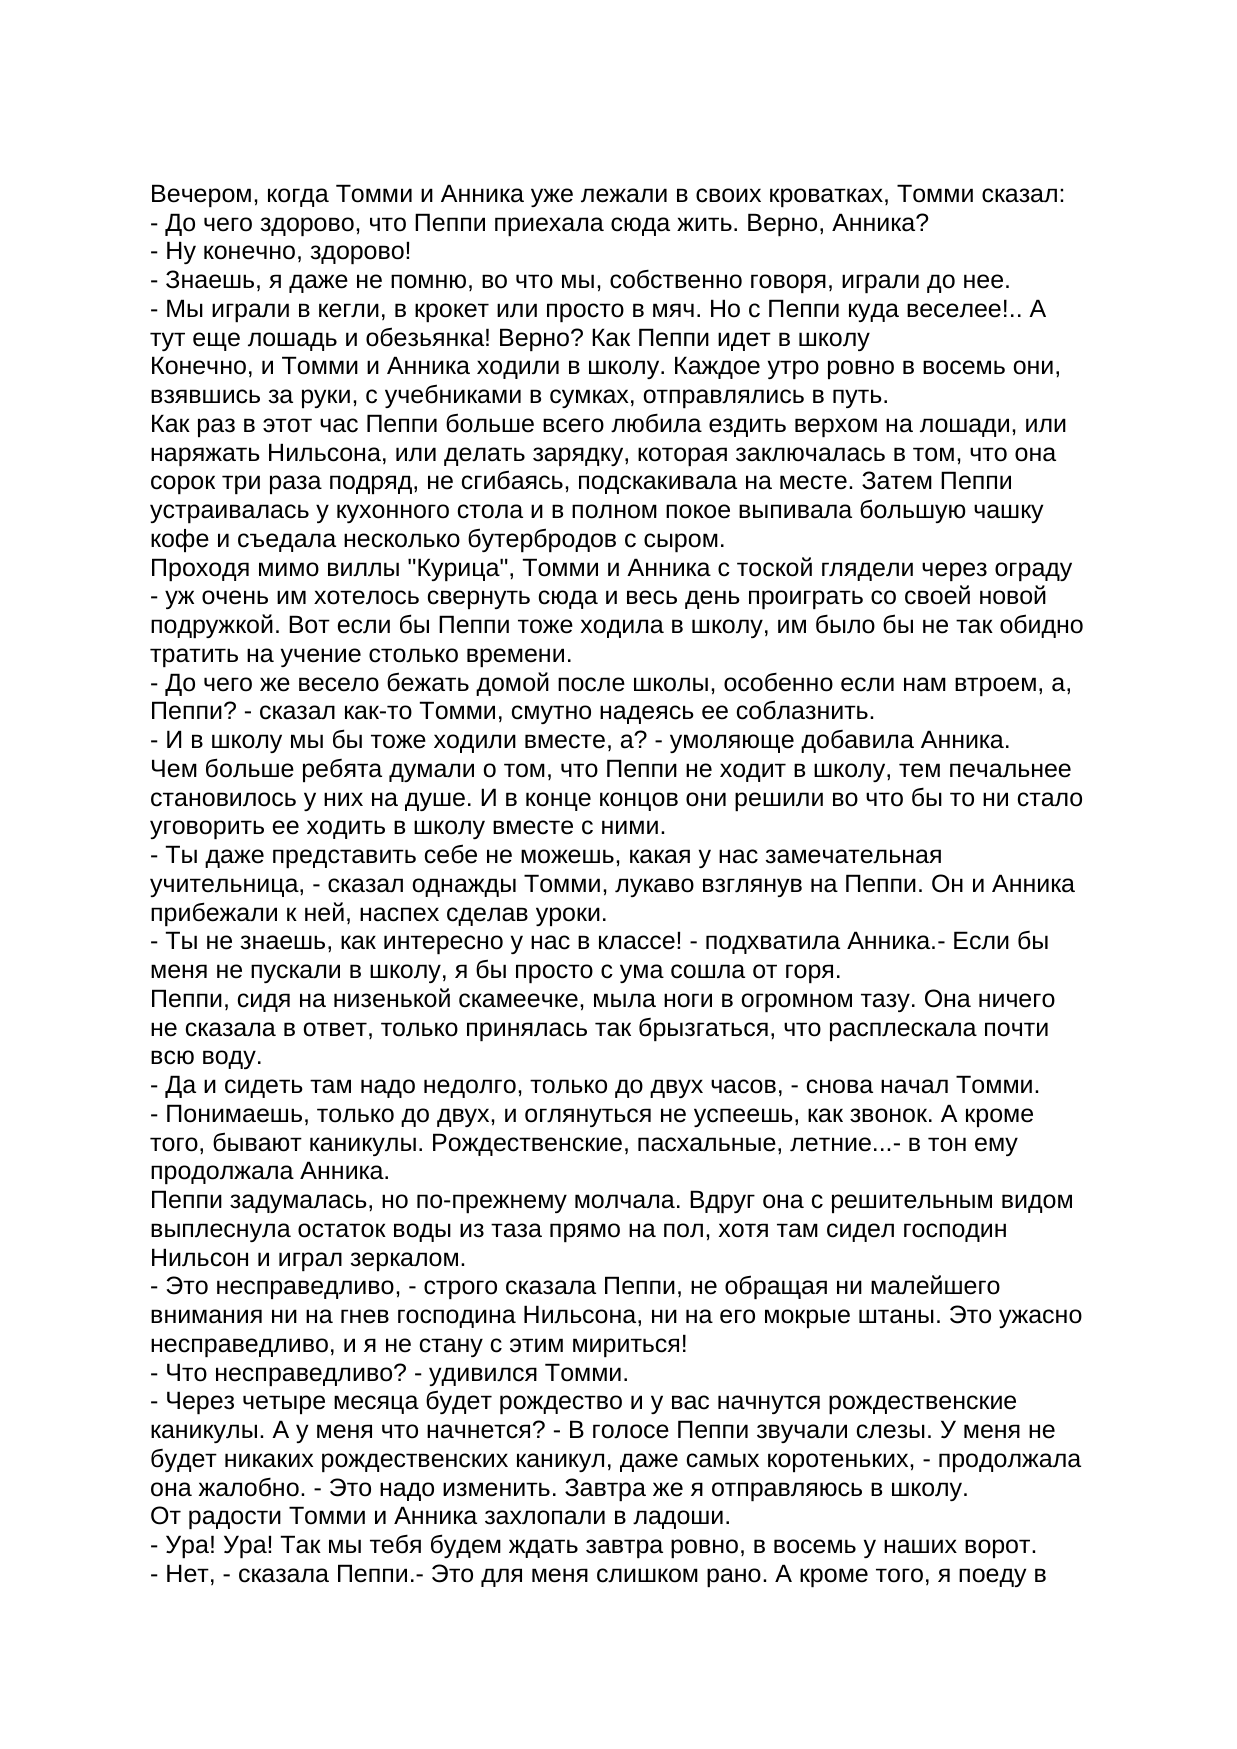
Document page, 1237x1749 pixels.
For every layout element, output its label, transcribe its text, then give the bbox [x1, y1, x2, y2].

text Вечером, когда Томми и Анника уже лежали в своих кроватках, Томми сказал: [150, 179, 1086, 207]
text - Да и сидеть там надо недолго, только до двух часов, - снова начал Томми. [150, 1070, 1086, 1099]
text - Что несправедливо? - удивился Томми. [150, 1357, 1086, 1386]
text - Ура! Ура! Так мы тебя будем ждать завтра ровно, в восемь у наших ворот. [150, 1530, 1086, 1559]
text Как раз в этот час Пеппи больше всего любила ездить верхом на лошади, или наряжать Нильсона, или делать зарядку, которая заключалась в том, что она сорок три раза подряд, не сгибаясь, подскакивала на месте. Затем Пеппи устраивалась у кухонного стола и в полном покое выпивала большую чашку кофе и съедала несколько бутербродов с сыром. [150, 409, 1086, 552]
text - Это несправедливо, - строго сказала Пеппи, не обращая ни малейшего внимания ни на гнев господина Нильсона, ни на его мокрые штаны. Это ужасно несправедливо, и я не стану с этим мириться! [150, 1271, 1086, 1357]
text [150, 1559, 1086, 1587]
text - Знаешь, я даже не помню, во что мы, собственно говоря, играли до нее. [150, 265, 1086, 294]
text - Понимаешь, только до двух, и оглянуться не успеешь, как звонок. А кроме того, бывают каникулы. Рождественские, пасхальные, летние...- в тон ему продолжала Анника. [150, 1099, 1086, 1185]
text От радости Томми и Анника захлопали в ладоши. [150, 1501, 1086, 1530]
text Пеппи задумалась, но по-прежнему молчала. Вдруг она с решительным видом выплеснула остаток воды из таза прямо на пол, хотя там сидел господин Нильсон и играл зеркалом. [150, 1185, 1086, 1271]
text - Ну конечно, здорово! [150, 236, 1086, 265]
text Чем больше ребята думали о том, что Пеппи не ходит в школу, тем печальнее становилось у них на душе. И в конце концов они решили во что бы то ни стало уговорить ее ходить в школу вместе с ними. [150, 754, 1086, 840]
text - Через четыре месяца будет рождество и у вас начнутся рождественские каникулы. А у меня что начнется? - В голосе Пеппи звучали слезы. У меня не будет никаких рождественских каникул, даже самых коротеньких, - продолжала она жалобно. - Это надо изменить. Завтра же я отправляюсь в школу. [150, 1386, 1086, 1501]
text - Ты даже представить себе не можешь, какая у нас замечательная учительница, - сказал однажды Томми, лукаво взглянув на Пеппи. Он и Анника прибежали к ней, наспех сделав уроки. [150, 840, 1086, 926]
text - Ты не знаешь, как интересно у нас в классе! - подхватила Анника.- Если бы меня не пускали в школу, я бы просто с ума сошла от горя. [150, 926, 1086, 984]
text Конечно, и Томми и Анника ходили в школу. Каждое утро ровно в восемь они, взявшись за руки, с учебниками в сумках, отправлялись в путь. [150, 351, 1086, 409]
text Пеппи, сидя на низенькой скамеечке, мыла ноги в огромном тазу. Она ничего не сказала в ответ, только принялась так брызгаться, что расплескала почти всю воду. [150, 984, 1086, 1070]
text - До чего же весело бежать домой после школы, особенно если нам втроем, а, Пеппи? - сказал как-то Томми, смутно надеясь ее соблазнить. [150, 667, 1086, 725]
text - До чего здорово, что Пеппи приехала сюда жить. Верно, Анника? [150, 207, 1086, 236]
text - И в школу мы бы тоже ходили вместе, а? - умоляюще добавила Анника. [150, 725, 1086, 754]
text - Мы играли в кегли, в крокет или просто в мяч. Но с Пеппи куда веселее!.. А тут еще лошадь и обезьянка! Верно? [150, 294, 1086, 351]
text Проходя мимо виллы "Курица", Томми и Анника с тоской глядели через ограду - уж очень им хотелось свернуть сюда и весь день проиграть со своей новой подружкой. Вот если бы Пеппи тоже ходила в школу, им было бы не так обидно тратить на учение столько времени. [150, 552, 1086, 667]
